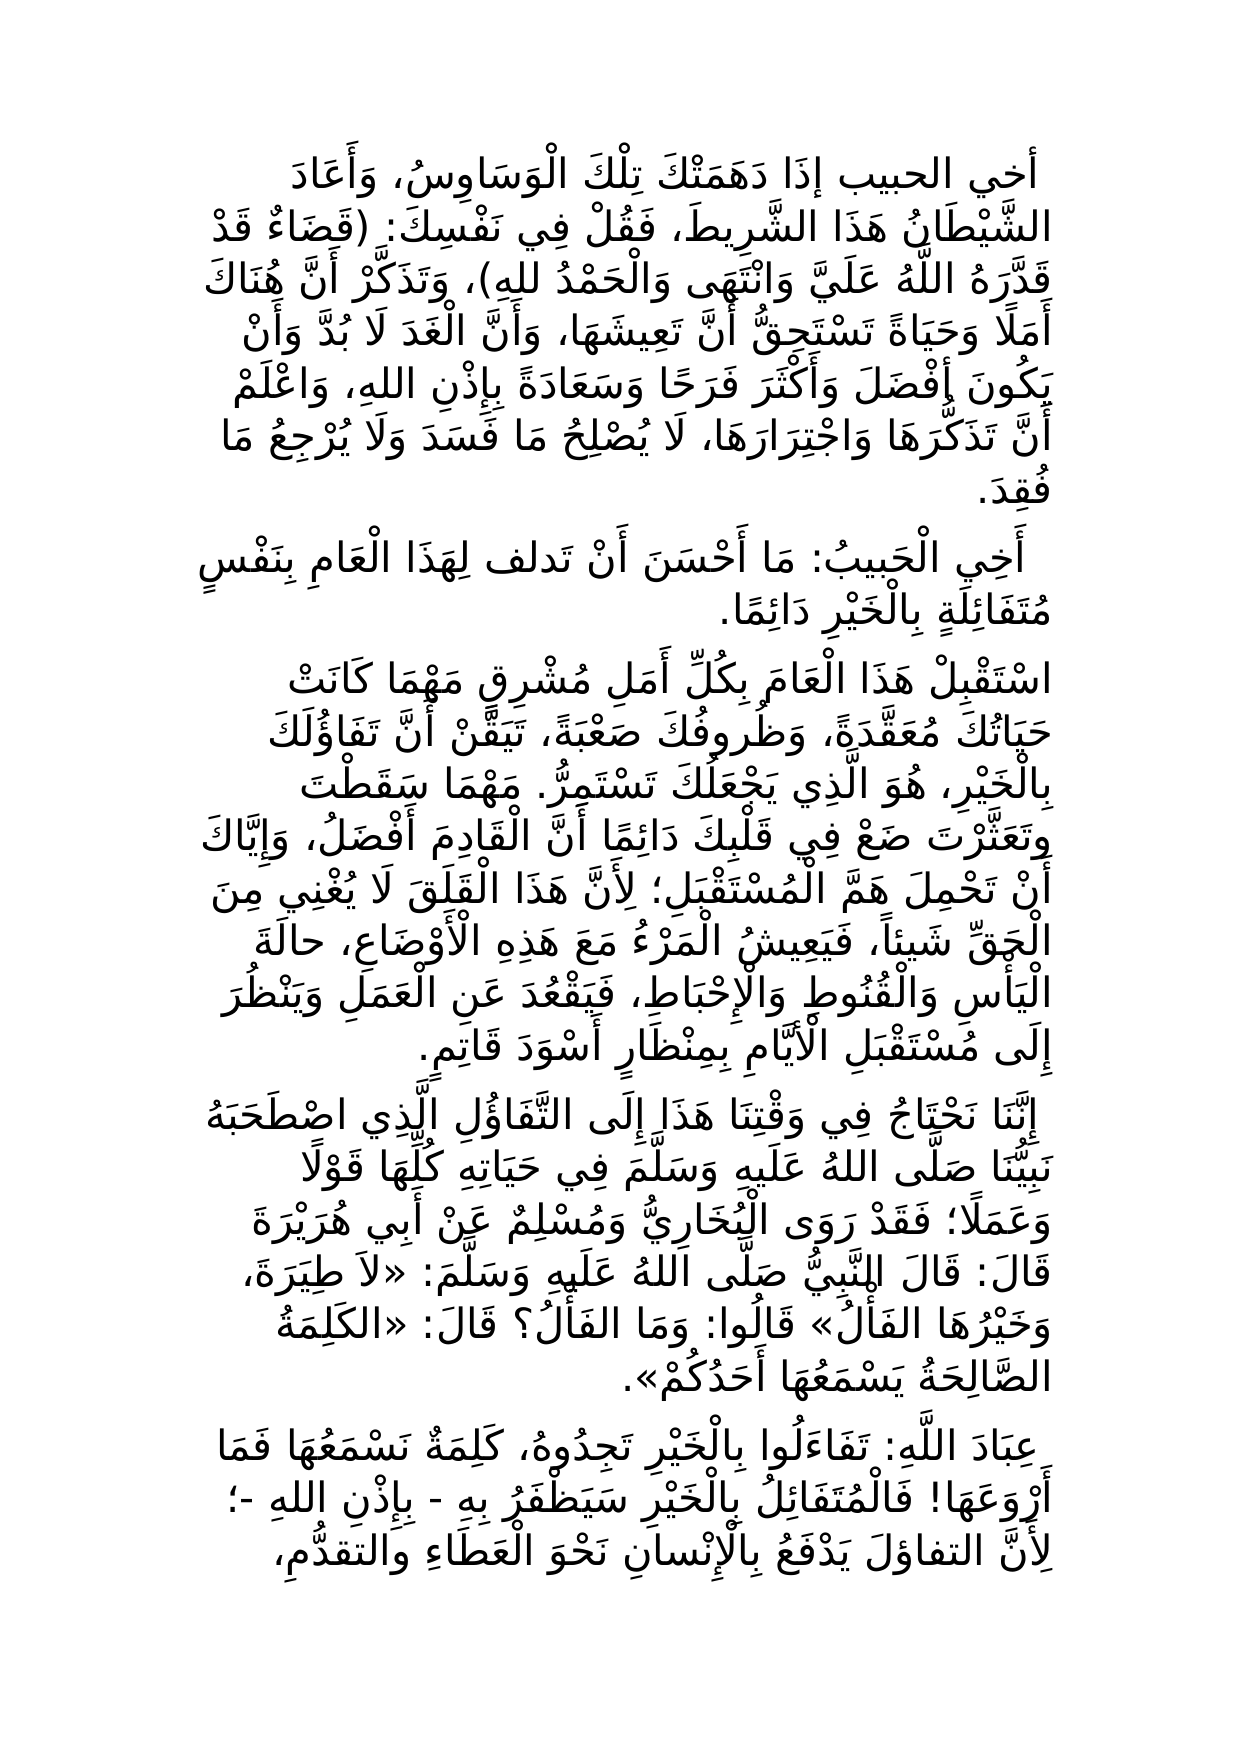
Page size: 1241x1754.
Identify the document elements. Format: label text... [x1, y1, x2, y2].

text إِنَّنَا نَحْتَاجُ فِي وَقْتِنَا هَذَا إِلَى التَّفَاؤُلِ الَّذِي اصْطَحَبَهُ نَبِيُّنَا صَلَّى اللهُ عَلَيهِ وَسَلَّمَ فِي حَيَاتِهِ كُلِّهَا قَوْلًا وَعَمَلًا؛ فَقَدْ رَوَى الْبُخَارِيُّ وَمُسْلِمٌ عَنْ أَبِي هُرَيْرَةَ قَالَ: قَالَ النَّبِيُّ صَلَّى اللهُ عَلَيهِ وَسَلَّمَ: «لاَ طِيَرَةَ، وَخَيْرُهَا الفَأْلُ» قَالُوا: وَمَا الفَأْلُ؟ قَالَ: «الكَلِمَةُ الصَّالِحَةُ يَسْمَعُهَا أَحَدُكُمْ». [187, 1091, 1053, 1401]
text أَخِي الْحَبيبُ: مَا أَحْسَنَ أَنْ تَدلف لِهَذَا الْعَامِ بِنَفْسٍ مُتَفَائِلَةٍ بِالْخَيْرِ دَائِمًا. [187, 533, 1053, 634]
text أخي الحبيب إذَا دَهَمَتْكَ تِلْكَ الْوَسَاوِسُ، وَأَعَادَ الشَّيْطَانُ هَذَا الشَّرِيطَ، فَقُلْ فِي نَفْسِكَ: (قَضَاءٌ قَدْ قَدَّرَهُ اللَّهُ عَلَيَّ وَانْتَهَى وَالْحَمْدُ للهِ)، وَتَذَكَّرْ أَنَّ هُنَاكَ أَمَلًا وَحَيَاةً تَسْتَحِقُّ أَنَّ تَعِيشَهَا، وَأَنَّ الْغَدَ لَا بُدَّ وَأَنْ يَكُونَ أفْضَلَ وَأَكْثَرَ فَرَحًا وَسَعَادَةً بِإِذْنِ اللهِ، وَاعْلَمْ أَنَّ تَذَكُّرَهَا وَاجْتِرَارَهَا، لَا يُصْلِحُ مَا فَسَدَ وَلَا يُرْجِعُ مَا فُقِدَ. [187, 150, 1053, 513]
text اسْتَقْبِلْ هَذَا الْعَامَ بِكُلِّ أَمَلِ مُشْرِقٍ مَهْمَا كَانَتْ حَيَاتُكَ مُعَقَّدَةً، وَظُروفُكَ صَعْبَةً، تَيَقَّنْ أَنَّ تَفَاؤُلَكَ بِالْخَيْرِ، هُوَ الَّذِي يَجْعَلُكَ تَسْتَمِرُّ. مَهْمَا سَقَطْتَ وتَعَثَّرْتَ ضَعْ فِي قَلْبِكَ دَائِمًا أَنَّ الْقَادِمَ أَفْضَلُ، وَإِيَّاكَ أَنْ تَحْمِلَ هَمَّ الْمُسْتَقْبَلِ؛ لِأَنَّ هَذَا الْقَلَقَ لَا يُغْنِي مِنَ الْحَقِّ شَيئاً، فَيَعِيشُ الْمَرْءُ مَعَ هَذِهِ الْأَوْضَاعِ، حالَةَ الْيَأْسِ وَالْقُنُوطِ وَالْإِحْبَاطِ، فَيَقْعُدَ عَنِ الْعَمَلِ وَيَنْظُرَ إِلَى مُسْتَقْبَلِ الْأيَّامِ بِمِنْظَارٍ أَسْوَدَ قَاتِمٍ. [187, 655, 1053, 1070]
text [187, 1422, 1053, 1575]
